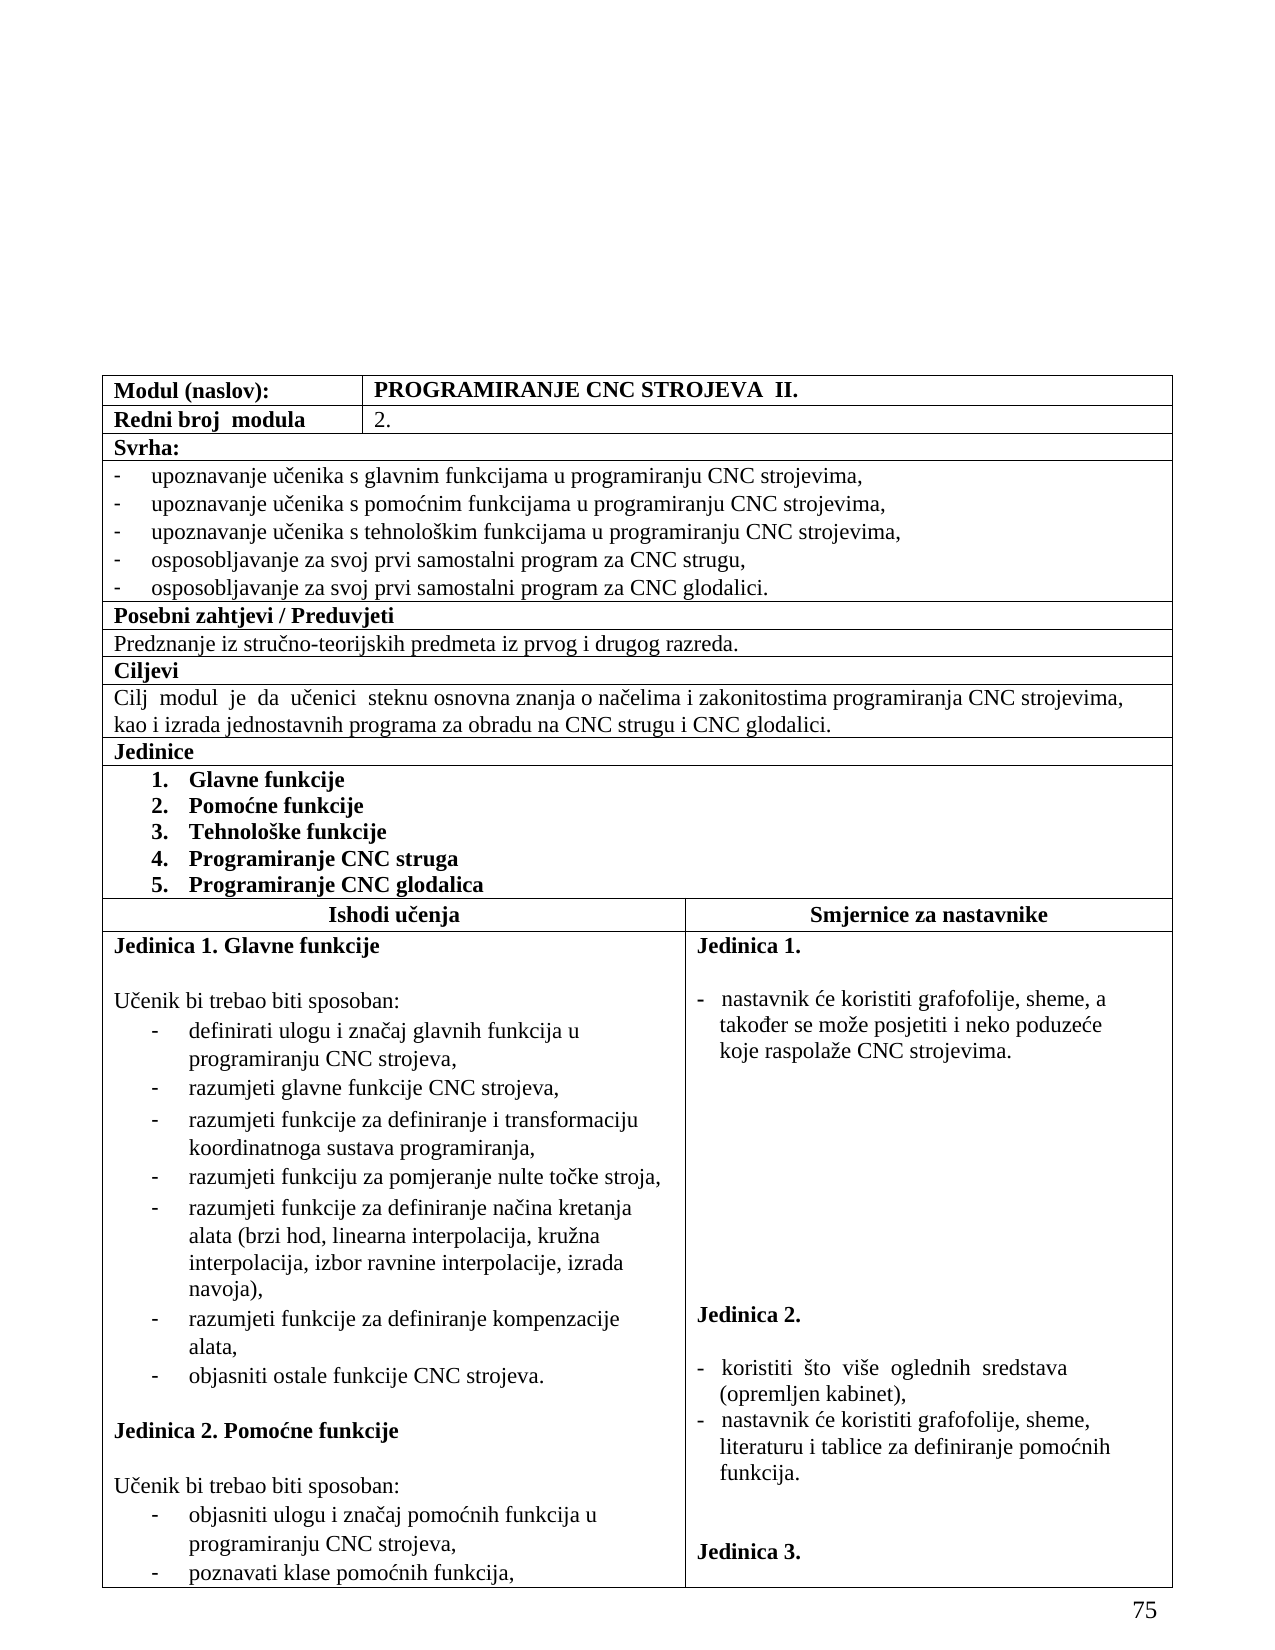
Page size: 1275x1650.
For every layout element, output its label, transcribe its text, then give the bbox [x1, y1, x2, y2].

table_header Modul (naslov): [103, 376, 362, 405]
table_cell Cilj modul je da učenici steknu osnovna znanja o načelima i zakonitostima programiranja CNC strojevima, kao i izrada jednostavnih programa za obradu na CNC strugu i CNC glodalici. [103, 685, 1172, 737]
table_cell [686, 932, 1172, 1587]
table_cell upoznavanje učenika s glavnim funkcijama u programiranju CNC strojevima, upoznavanje učenika s pomoćnim funkcijama u programiranju CNC strojevima, upoznavanje učenika s tehnološkim funkcijama u programiranju CNC strojevima, osposobljavanje za svoj prvi samostalni program za CNC strugu, osposobljavanje za svoj prvi samostalni program za CNC glodalici. [103, 461, 1172, 601]
table_cell Jedinice [103, 738, 1172, 764]
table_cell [103, 932, 685, 1587]
table_cell Glavne funkcije Pomoćne funkcije Tehnološke funkcije Programiranje CNC struga Programiranje CNC glodalica [103, 766, 1172, 897]
table_cell Redni broj modula [103, 406, 362, 433]
table_cell Ishodi učenja [103, 899, 685, 931]
table_cell Posebni zahtjevi / Preduvjeti [103, 602, 1172, 629]
table_cell 2. [363, 406, 1172, 433]
table_cell Predznanje iz stručno-teorijskih predmeta iz prvog i drugog razreda. [103, 630, 1172, 656]
table_cell Smjernice za nastavnike [686, 899, 1172, 931]
table_header PROGRAMIRANJE CNC STROJEVA II. [363, 376, 1172, 405]
table_cell Svrha: [103, 434, 1172, 460]
table_cell Ciljevi [103, 657, 1172, 683]
